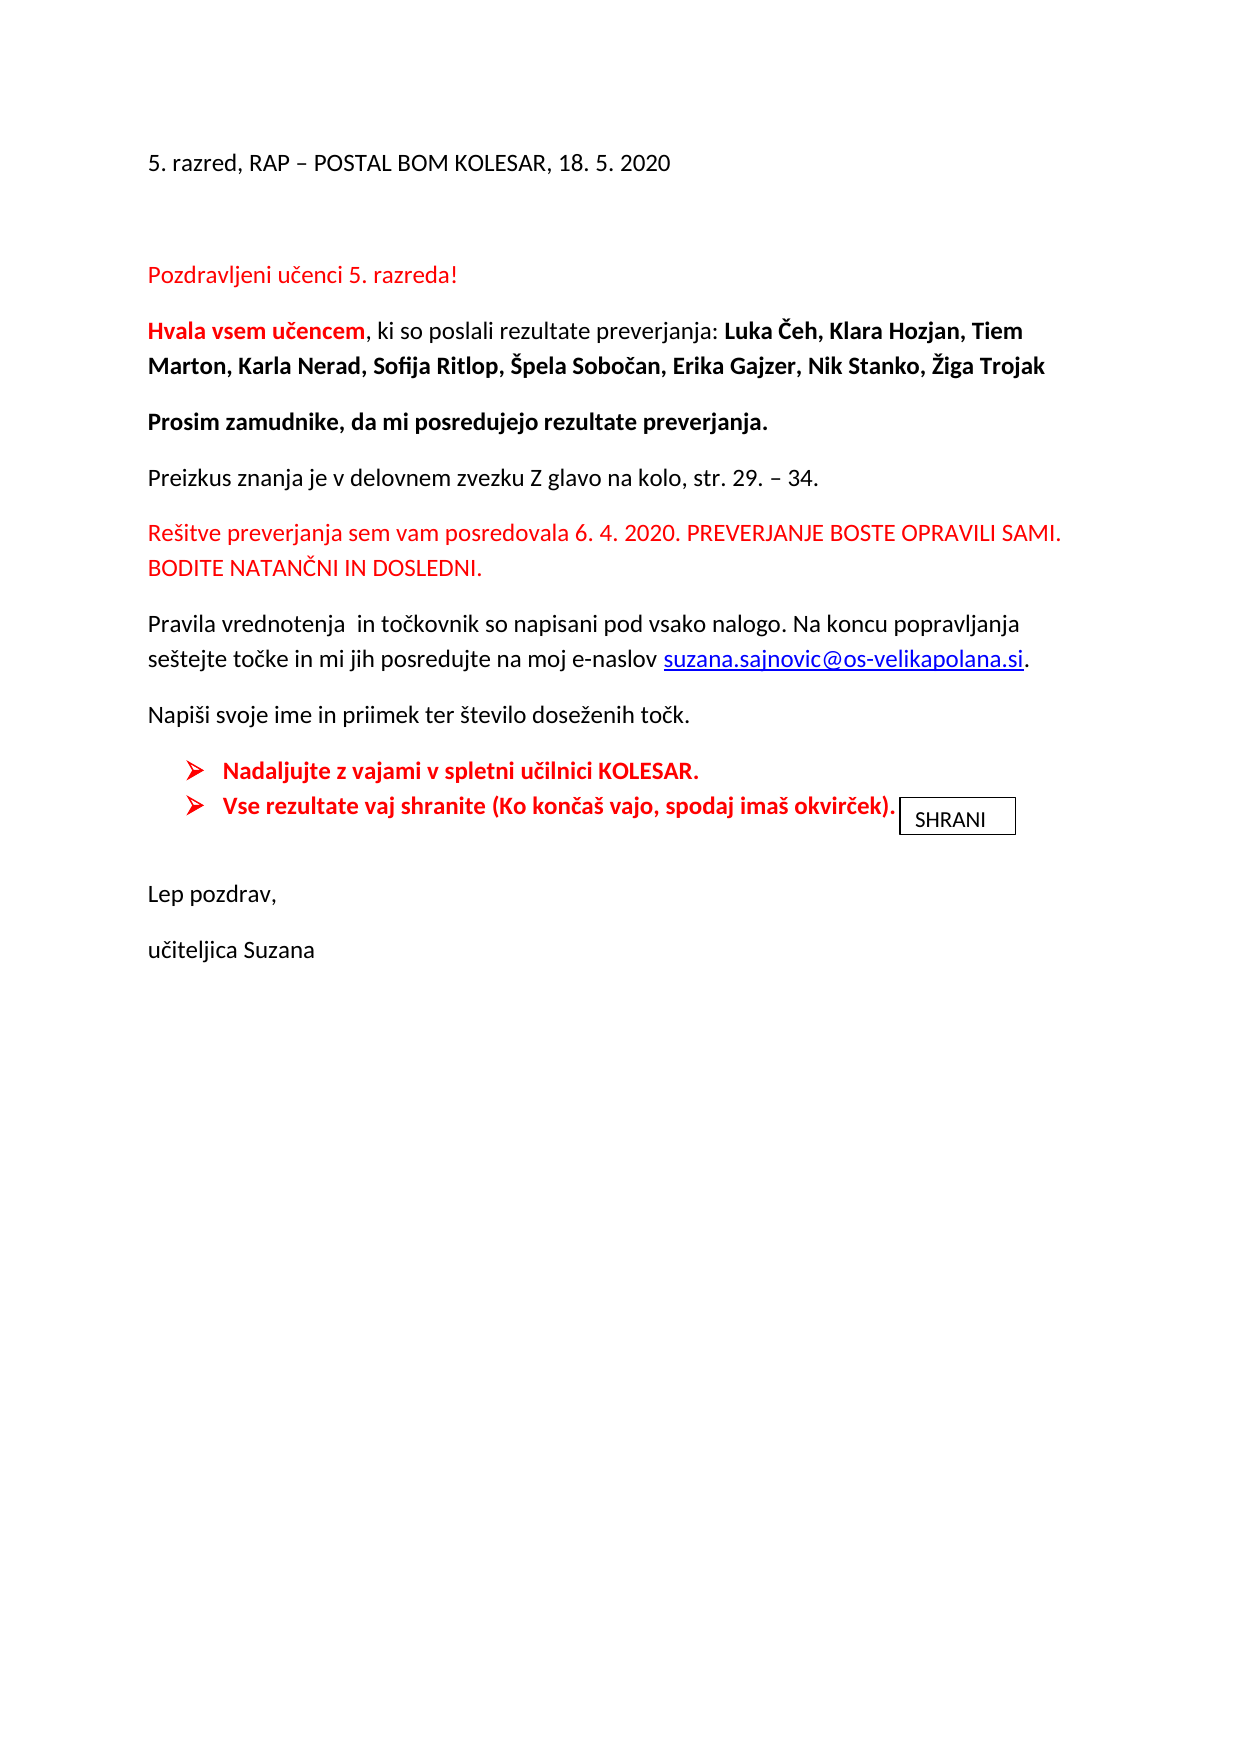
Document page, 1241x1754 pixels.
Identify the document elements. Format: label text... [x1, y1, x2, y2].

text Rešitve preverjanja sem vam posredovala 6. 4. 2020. PREVERJANJE BOSTE OPRAVILI SAMI. BODITE NATANČNI IN DOSLEDNI. [148, 518, 1093, 583]
text Napiši svoje ime in priimek ter število doseženih točk. [148, 699, 1093, 730]
list Vse rezultate vaj shranite (Ko končaš vajo, spodaj imaš okvirček). [185, 790, 1093, 821]
text Pravila vrednotenja in točkovnik so napisani pod vsako nalogo. Na koncu popravljanja seštejte točke in mi jih posredujte na moj e-naslov suzana.sajnovic@os-velikapolana.si. [148, 608, 1093, 674]
list Nadaljujte z vajami v spletni učilnici KOLESAR. [185, 755, 1093, 786]
text učiteljica Suzana [148, 934, 1093, 965]
text Hvala vsem učencem, ki so poslali rezultate preverjanja: Luka Čeh, Klara Hozjan, Tiem Marton, Karla Nerad, Sofija Ritlop, Špela Sobočan, Erika Gajzer, Nik Stanko, Žiga Trojak [148, 315, 1093, 381]
text Lep pozdrav, [148, 878, 1093, 909]
text 5. razred, RAP – POSTAL BOM KOLESAR, 18. 5. 2020 [148, 148, 1093, 178]
text Preizkus znanja je v delovnem zvezku Z glavo na kolo, str. 29. – 34. [148, 462, 1093, 492]
text Prosim zamudnike, da mi posredujejo rezultate preverjanja. [148, 406, 1093, 436]
text Pozdravljeni učenci 5. razreda! [148, 259, 1093, 290]
